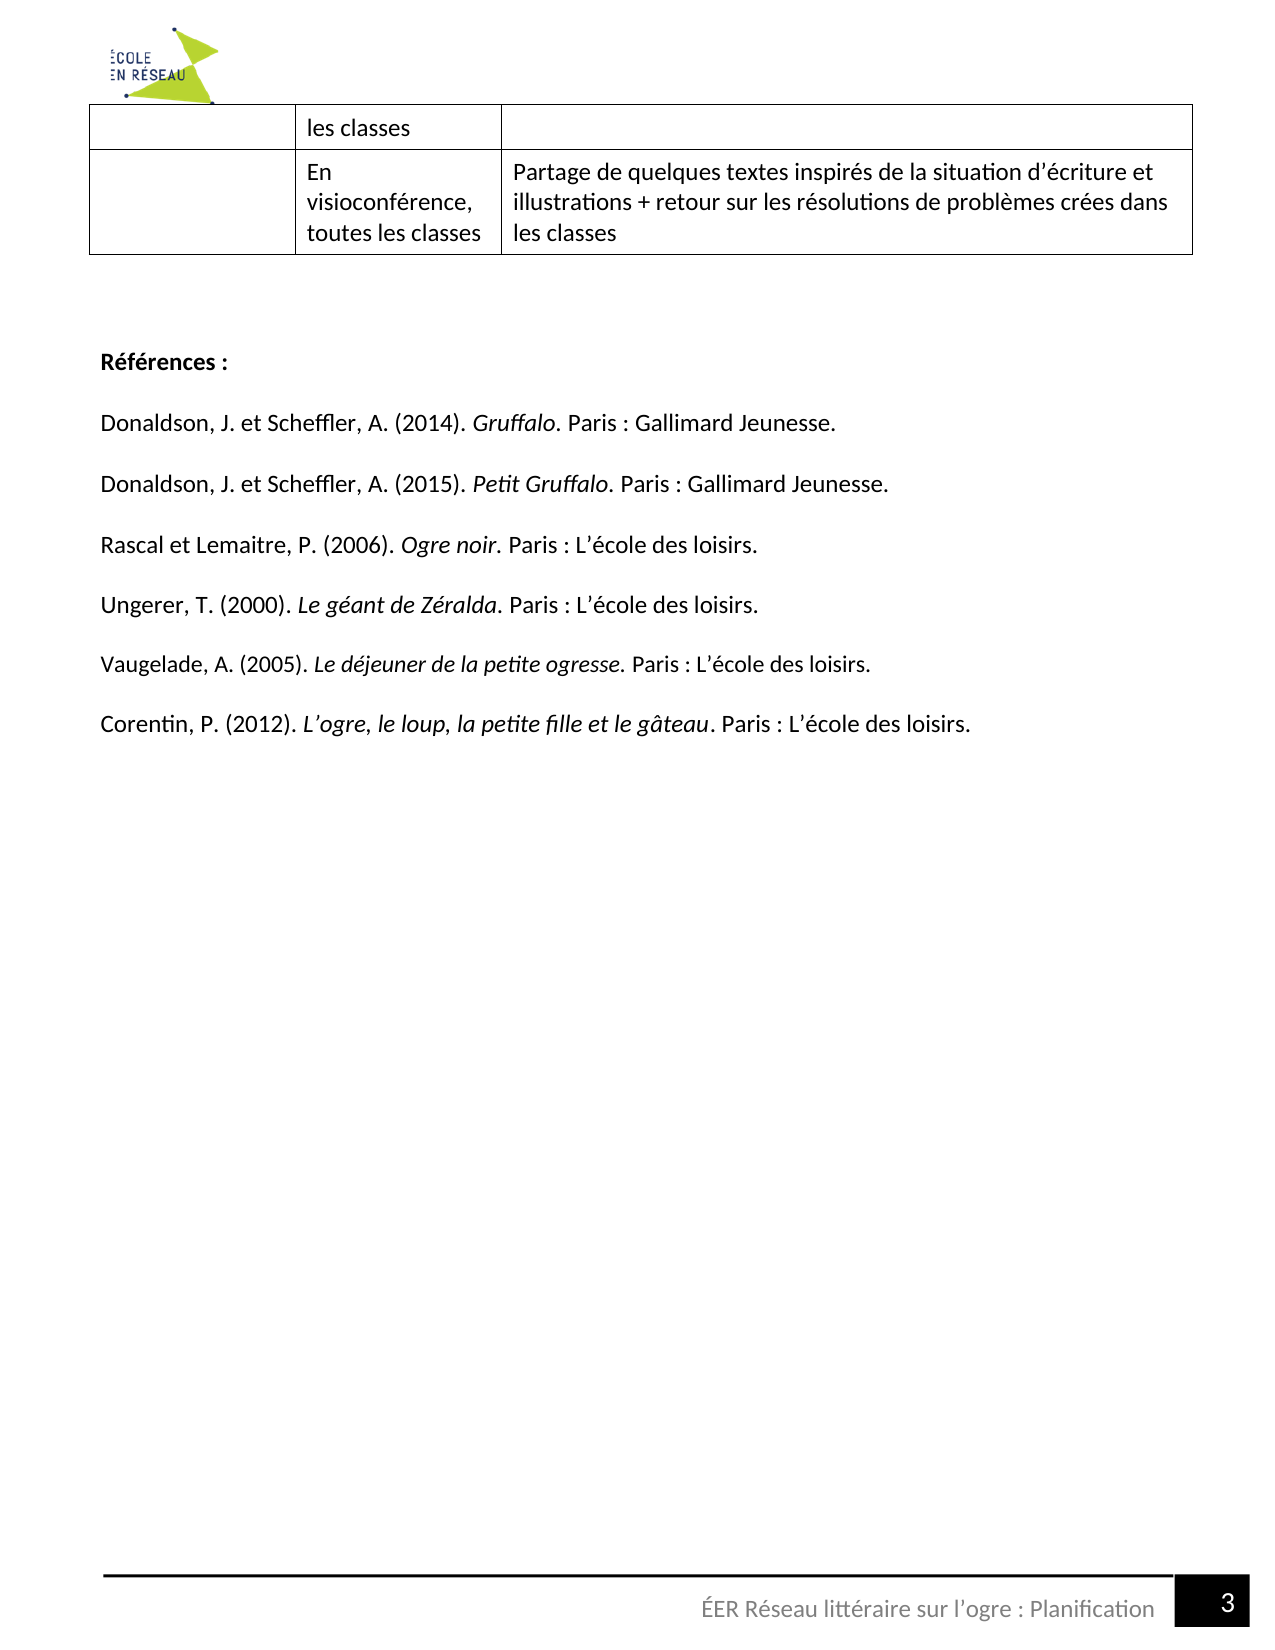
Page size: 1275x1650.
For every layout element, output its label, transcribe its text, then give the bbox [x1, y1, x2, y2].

picture [108, 27, 218, 103]
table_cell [296, 105, 501, 148]
text Ungerer, T. (2000). Le géant de Zéralda. Paris : L’école des loisirs. [100, 589, 1174, 619]
table_cell En visioconférence, toutes les classes [296, 150, 501, 253]
text Donaldson, J. et Scheffler, A. (2015). Petit Gruffalo. Paris : Gallimard Jeunesse. [100, 468, 1174, 499]
table_cell [90, 150, 295, 253]
text Donaldson, J. et Scheffler, A. (2014). Gruffalo. Paris : Gallimard Jeunesse. [100, 407, 1174, 438]
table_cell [502, 105, 1192, 148]
text Vaugelade, A. (2005). Le déjeuner de la petite ogresse. Paris : L’école des loisirs. [100, 649, 1174, 678]
table_cell [90, 105, 295, 148]
text Corentin, P. (2012). L’ogre, le loup, la petite fille et le gâteau. Paris : L’école des loisirs. [100, 709, 1174, 739]
text Rascal et Lemaitre, P. (2006). Ogre noir. Paris : L’école des loisirs. [100, 529, 1174, 560]
text Références : [100, 346, 1174, 377]
table_cell Partage de quelques textes inspirés de la situation d’écriture et illustrations + retour sur les résolutions de problèmes crées dans les classes [502, 150, 1192, 253]
